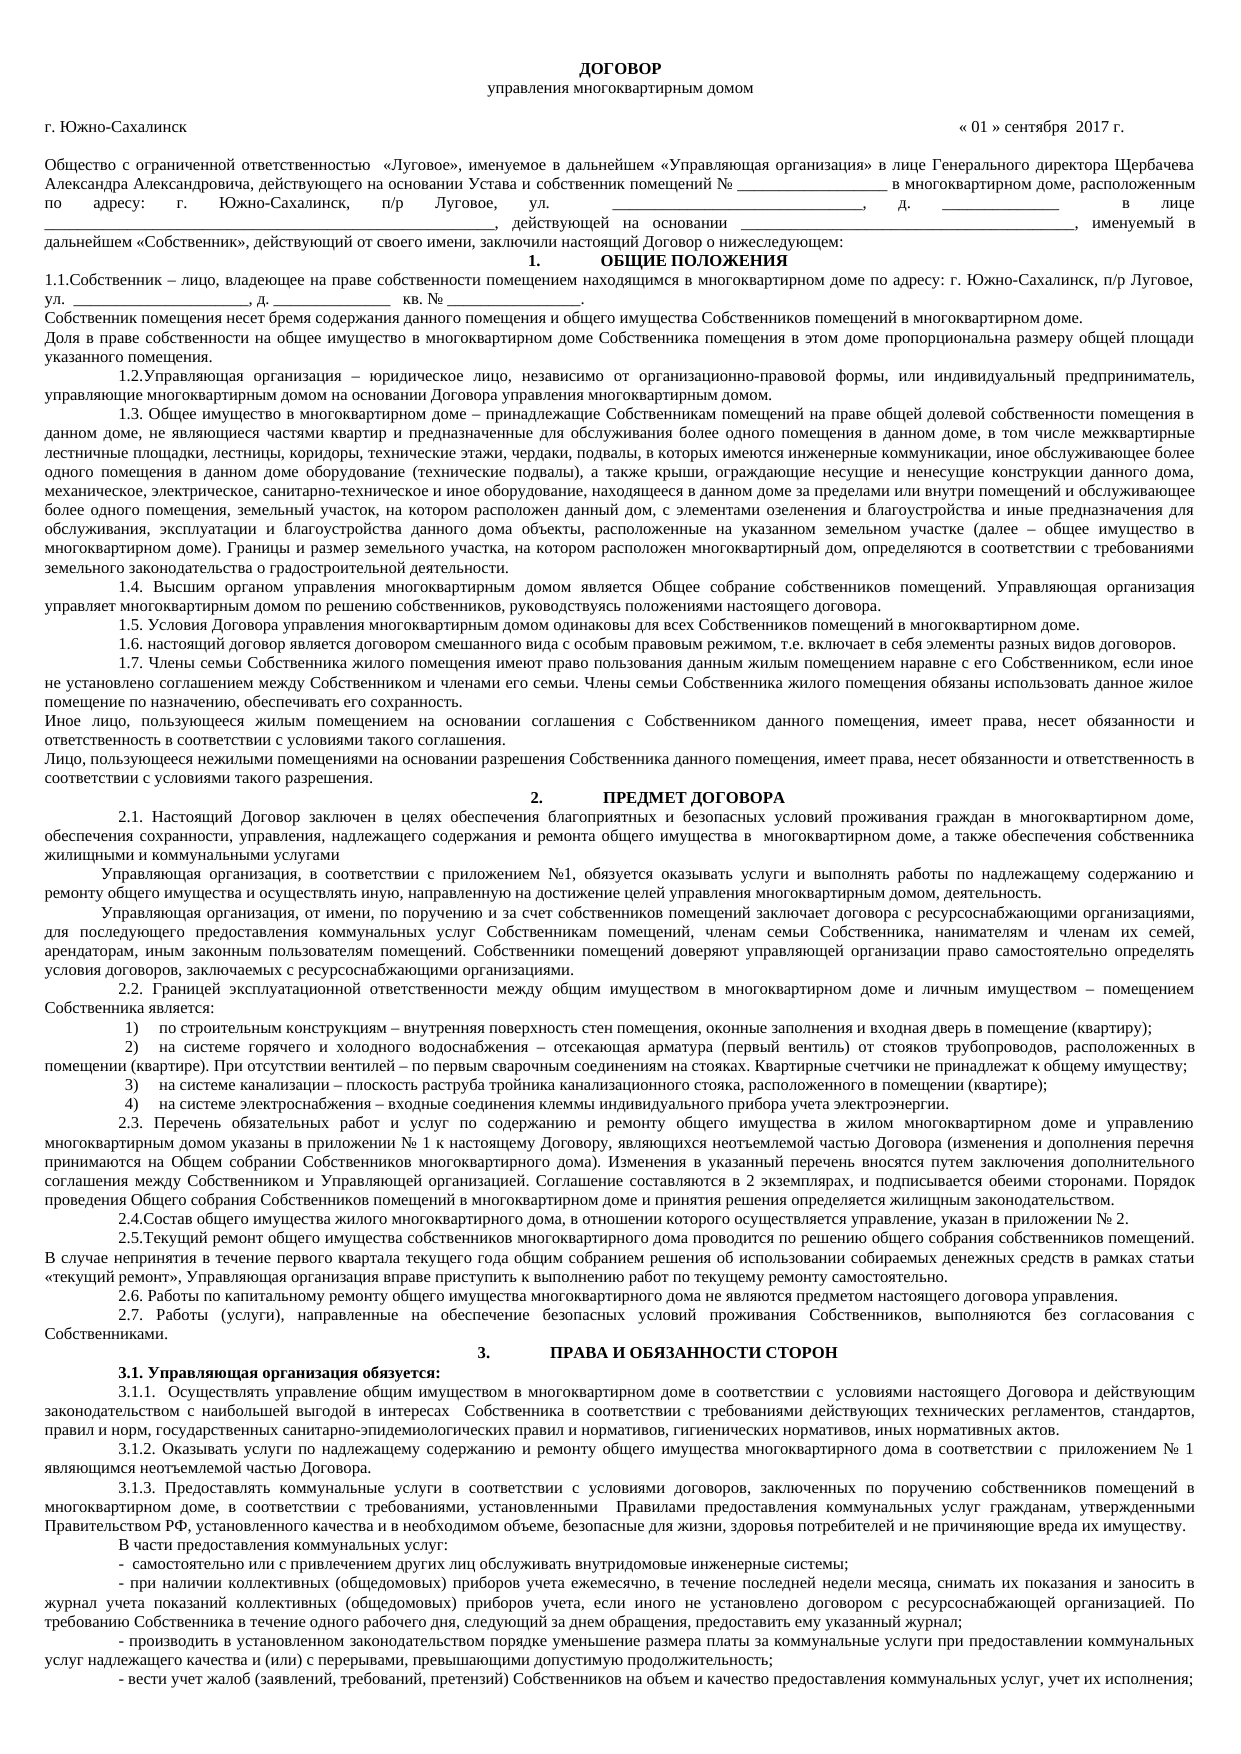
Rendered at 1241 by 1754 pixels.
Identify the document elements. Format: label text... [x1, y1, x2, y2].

text Общество с ограниченной ответственностью «Луговое», именуемое в дальнейшем «Управляющая организация» в лице Генерального директора Щербачева Александра Александровича, действующего на основании Устава и собственник помещений № __________________ в многоквартирном доме, расположенным по адресу: г. Южно-Сахалинск, п/р Луговое, ул. ______________________________, д. ______________ в лице ______________________________________________________, действующей на основании ________________________________________, именуемый в дальнейшем «Собственник», действующий от своего имени, заключили настоящий Договор о нижеследующем: [44, 155, 1196, 251]
text В части предоставления коммунальных услуг: [44, 1535, 1196, 1554]
list ПРАВА И ОБЯЗАННОСТИ СТОРОН [119, 1343, 1196, 1362]
text - самостоятельно или с привлечением других лиц обслуживать внутридомовые инженерные системы; [44, 1554, 1196, 1573]
text 2.3. Перечень обязательных работ и услуг по содержанию и ремонту общего имущества в жилом многоквартирном доме и управлению многоквартирным домом указаны в приложении № 1 к настоящему Договору, являющихся неотъемлемой частью Договора (изменения и дополнения перечня принимаются на Общем собрании Собственников многоквартирного дома). Изменения в указанный перечень вносятся путем заключения дополнительного соглашения между Собственником и Управляющей организацией. Соглашение составляются в 2 экземплярах, и подписывается обеими сторонами. Порядок проведения Общего собрания Собственников помещений в многоквартирном доме и принятия решения определяется жилищным законодательством. [44, 1113, 1196, 1209]
text 1.5. Условия Договора управления многоквартирным домом одинаковы для всех Собственников помещений в многоквартирном доме. [44, 615, 1196, 634]
list ПРЕДМЕТ ДОГОВОРА [119, 787, 1196, 807]
text 2.6. Работы по капитальному ремонту общего имущества многоквартирного дома не являются предметом настоящего договора управления. [44, 1286, 1196, 1305]
text ДОГОВОР [44, 59, 1196, 78]
text Собственник помещения несет бремя содержания данного помещения и общего имущества Собственников помещений в многоквартирном доме. [44, 308, 1196, 327]
text 2.7. Работы (услуги), направленные на обеспечение безопасных условий проживания Собственников, выполняются без согласования с Собственниками. [44, 1305, 1196, 1343]
text 2.2. Границей эксплуатационной ответственности между общим имуществом в многоквартирном доме и личным имуществом – помещением Собственника является: [44, 979, 1196, 1017]
text 1.4. Высшим органом управления многоквартирным домом является Общее собрание собственников помещений. Управляющая организация управляет многоквартирным домом по решению собственников, руководствуясь положениями настоящего договора. [44, 577, 1196, 615]
text 1.3. Общее имущество в многоквартирном доме – принадлежащие Собственникам помещений на праве общей долевой собственности помещения в данном доме, не являющиеся частями квартир и предназначенные для обслуживания более одного помещения в данном доме, в том числе межквартирные лестничные площадки, лестницы, коридоры, технические этажи, чердаки, подвалы, в которых имеются инженерные коммуникации, иное обслуживающее более одного помещения в данном доме оборудование (технические подвалы), а также крыши, ограждающие несущие и ненесущие конструкции данного дома, механическое, электрическое, санитарно-техническое и иное оборудование, находящееся в данном доме за пределами или внутри помещений и обслуживающее более одного помещения, земельный участок, на котором расположен данный дом, с элементами озеленения и благоустройства и иные предназначения для обслуживания, эксплуатации и благоустройства данного дома объекты, расположенные на указанном земельном участке (далее – общее имущество в многоквартирном доме). Границы и размер земельного участка, на котором расположен многоквартирный дом, определяются в соответствии с требованиями земельного законодательства о градостроительной деятельности. [44, 404, 1196, 577]
text 2.4.Состав общего имущества жилого многоквартирного дома, в отношении которого осуществляется управление, указан в приложении № 2. [44, 1209, 1196, 1228]
text г. Южно-Сахалинск « 01 » сентября 2017 г. [44, 117, 1196, 136]
text 3.1. Управляющая организация обязуется: [44, 1362, 1196, 1382]
text 1.2.Управляющая организация – юридическое лицо, независимо от организационно-правовой формы, или индивидуальный предприниматель, управляющие многоквартирным домом на основании Договора управления многоквартирным домом. [44, 366, 1196, 404]
text Иное лицо, пользующееся жилым помещением на основании соглашения с Собственником данного помещения, имеет права, несет обязанности и ответственность в соответствии с условиями такого соглашения. [44, 711, 1196, 749]
text 1.1.Собственник – лицо, владеющее на праве собственности помещением находящимся в многоквартирном доме по адресу: г. Южно-Сахалинск, п/р Луговое, ул. _____________________, д. ______________ кв. № ________________. [44, 270, 1196, 308]
text 1.7. Члены семьи Собственника жилого помещения имеют право пользования данным жилым помещением наравне с его Собственником, если иное не установлено соглашением между Собственником и членами его семьи. Члены семьи Собственника жилого помещения обязаны использовать данное жилое помещение по назначению, обеспечивать его сохранность. [44, 653, 1196, 711]
text - вести учет жалоб (заявлений, требований, претензий) Собственников на объем и качество предоставления коммунальных услуг, учет их исполнения; [44, 1669, 1196, 1688]
list ОБЩИЕ ПОЛОЖЕНИЯ [119, 251, 1196, 270]
list по строительным конструкциям – внутренняя поверхность стен помещения, оконные заполнения и входная дверь в помещение (квартиру); [44, 1017, 1196, 1037]
text 2.1. Настоящий Договор заключен в целях обеспечения благоприятных и безопасных условий проживания граждан в многоквартирном доме, обеспечения сохранности, управления, надлежащего содержания и ремонта общего имущества в многоквартирном доме, а также обеспечения собственника жилищными и коммунальными услугами [44, 807, 1196, 864]
list на системе горячего и холодного водоснабжения – отсекающая арматура (первый вентиль) от стояков трубопроводов, расположенных в помещении (квартире). При отсутствии вентилей – по первым сварочным соединениям на стояках. Квартирные счетчики не принадлежат к общему имуществу; [44, 1037, 1196, 1075]
text 1.6. настоящий договор является договором смешанного вида с особым правовым режимом, т.е. включает в себя элементы разных видов договоров. [44, 634, 1196, 653]
text Управляющая организация, в соответствии с приложением №1, обязуется оказывать услуги и выполнять работы по надлежащему содержанию и ремонту общего имущества и осуществлять иную, направленную на достижение целей управления многоквартирным домом, деятельность. [44, 864, 1196, 902]
text Доля в праве собственности на общее имущество в многоквартирном доме Собственника помещения в этом доме пропорциональна размеру общей площади указанного помещения. [44, 327, 1196, 366]
text 2.5.Текущий ремонт общего имущества собственников многоквартирного дома проводится по решению общего собрания собственников помещений. В случае непринятия в течение первого квартала текущего года общим собранием решения об использовании собираемых денежных средств в рамках статьи «текущий ремонт», Управляющая организация вправе приступить к выполнению работ по текущему ремонту самостоятельно. [44, 1228, 1196, 1286]
text Лицо, пользующееся нежилыми помещениями на основании разрешения Собственника данного помещения, имеет права, несет обязанности и ответственность в соответствии с условиями такого разрешения. [44, 749, 1196, 787]
text - при наличии коллективных (общедомовых) приборов учета ежемесячно, в течение последней недели месяца, снимать их показания и заносить в журнал учета показаний коллективных (общедомовых) приборов учета, если иного не установлено договором с ресурсоснабжающей организацией. По требованию Собственника в течение одного рабочего дня, следующий за днем обращения, предоставить ему указанный журнал; [44, 1573, 1196, 1631]
text 3.1.1. Осуществлять управление общим имуществом в многоквартирном доме в соответствии с условиями настоящего Договора и действующим законодательством с наибольшей выгодой в интересах Собственника в соответствии с требованиями действующих технических регламентов, стандартов, правил и норм, государственных санитарно-эпидемиологических правил и нормативов, гигиенических нормативов, иных нормативных актов. [44, 1382, 1196, 1439]
text - производить в установленном законодательством порядке уменьшение размера платы за коммунальные услуги при предоставлении коммунальных услуг надлежащего качества и (или) с перерывами, превышающими допустимую продолжительность; [44, 1631, 1196, 1669]
text управления многоквартирным домом [44, 78, 1196, 97]
list на системе канализации – плоскость раструба тройника канализационного стояка, расположенного в помещении (квартире); [44, 1075, 1196, 1094]
list на системе электроснабжения – входные соединения клеммы индивидуального прибора учета электроэнергии. [44, 1094, 1196, 1113]
text Управляющая организация, от имени, по поручению и за счет собственников помещений заключает договора с ресурсоснабжающими организациями, для последующего предоставления коммунальных услуг Собственникам помещений, членам семьи Собственника, нанимателям и членам их семей, арендаторам, иным законным пользователям помещений. Собственники помещений доверяют управляющей организации право самостоятельно определять условия договоров, заключаемых с ресурсоснабжающими организациями. [44, 902, 1196, 979]
text 3.1.2. Оказывать услуги по надлежащему содержанию и ремонту общего имущества многоквартирного дома в соответствии с приложением № 1 являющимся неотъемлемой частью Договора. [44, 1439, 1196, 1477]
text 3.1.3. Предоставлять коммунальные услуги в соответствии с условиями договоров, заключенных по поручению собственников помещений в многоквартирном доме, в соответствии с требованиями, установленными Правилами предоставления коммунальных услуг гражданам, утвержденными Правительством РФ, установленного качества и в необходимом объеме, безопасные для жизни, здоровья потребителей и не причиняющие вреда их имуществу. [44, 1477, 1196, 1535]
